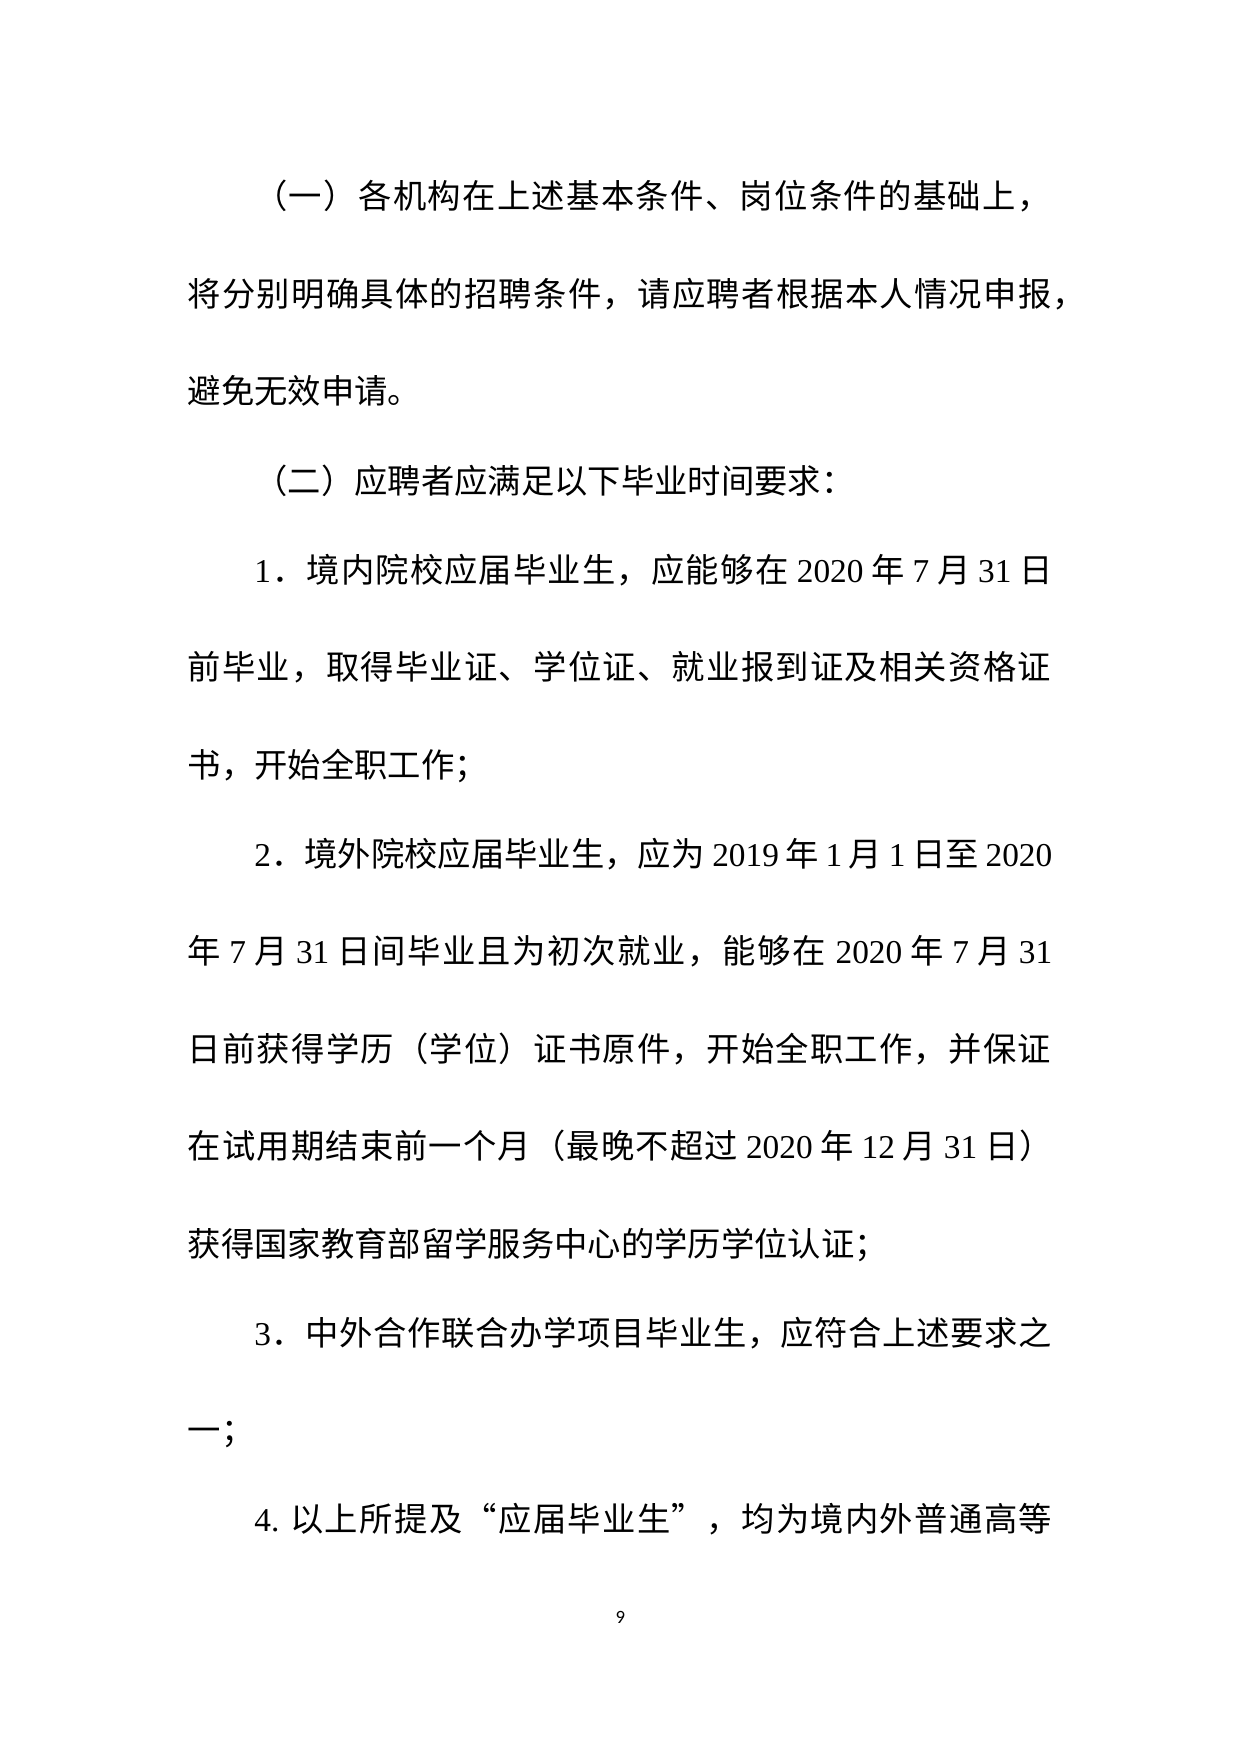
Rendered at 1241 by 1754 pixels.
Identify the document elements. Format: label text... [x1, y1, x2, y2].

text 2．境外院校应届毕业生，应为2019年1月1日至2020年7月31日间毕业且为初次就业，能够在2020年7月31日前获得学历（学位）证书原件，开始全职工作，并保证在试用期结束前一个月（最晚不超过2020年12月31日）获得国家教育部留学服务中心的学历学位认证； [187, 819, 1053, 1274]
text （二）应聘者应满足以下毕业时间要求： [187, 446, 1053, 511]
text 1．境内院校应届毕业生，应能够在2020年7月31日前毕业，取得毕业证、学位证、就业报到证及相关资格证书，开始全职工作； [187, 535, 1053, 795]
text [187, 1485, 1053, 1550]
text （一）各机构在上述基本条件、岗位条件的基础上，将分别明确具体的招聘条件，请应聘者根据本人情况申报，避免无效申请。 [187, 162, 1053, 422]
text 3．中外合作联合办学项目毕业生，应符合上述要求之一； [187, 1298, 1053, 1461]
